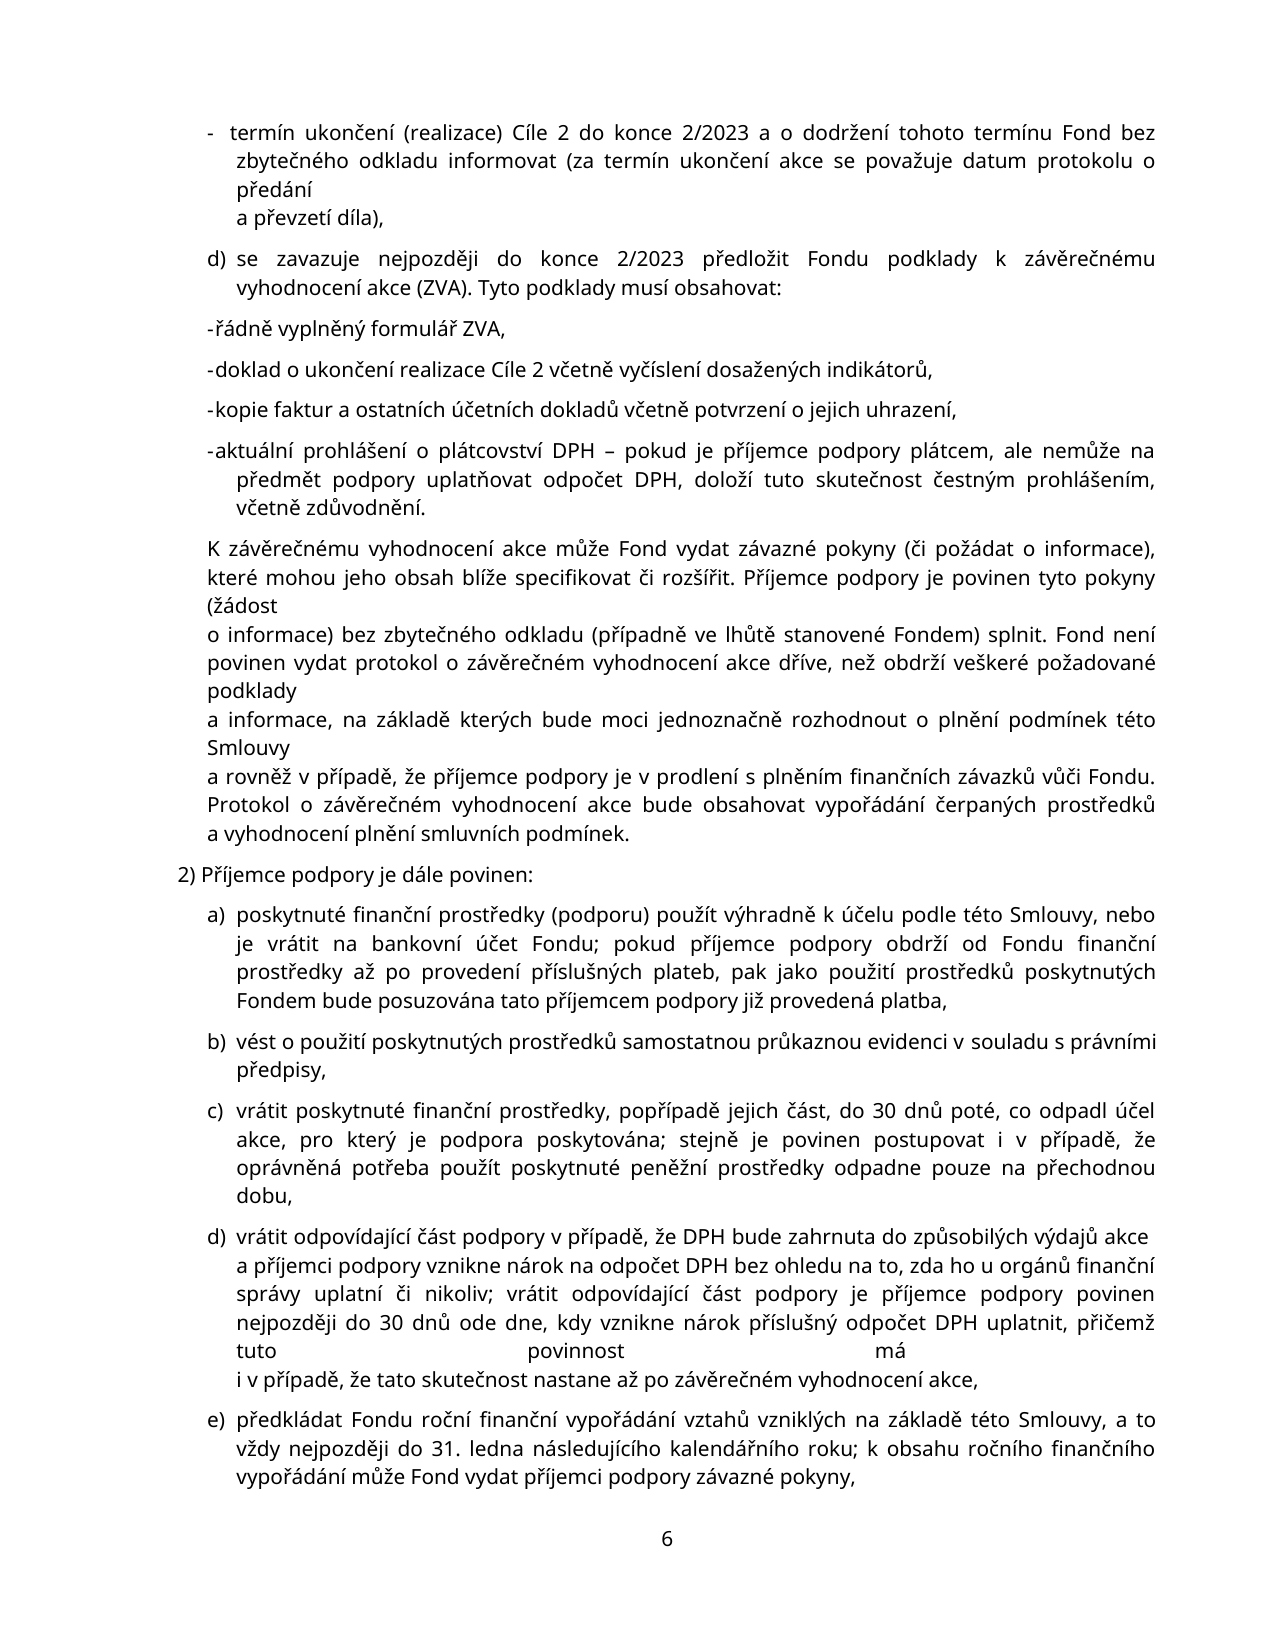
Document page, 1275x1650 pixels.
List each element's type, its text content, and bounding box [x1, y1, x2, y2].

list předkládat Fondu roční finanční vypořádání vztahů vzniklých na základě této Smlouvy, a to vždy nejpozději do 31. ledna následujícího kalendářního roku; k obsahu ročního finančního vypořádání může Fond vydat příjemci podpory závazné pokyny, [207, 1406, 1157, 1491]
list aktuální prohlášení o plátcovství DPH – pokud je příjemce podpory plátcem, ale nemůže na předmět podpory uplatňovat odpočet DPH, doloží tuto skutečnost čestným prohlášením, včetně zdůvodnění. [207, 437, 1157, 522]
list se zavazuje nejpozději do konce 2/2023 předložit Fondu podklady k závěrečnému vyhodnocení akce (ZVA). Tyto podklady musí obsahovat: [207, 244, 1157, 301]
list poskytnuté finanční prostředky (podporu) použít výhradně k účelu podle této Smlouvy, nebo je vrátit na bankovní účet Fondu; pokud příjemce podpory obdrží od Fondu finanční prostředky až po provedení příslušných plateb, pak jako použití prostředků poskytnutých Fondem bude posuzována tato příjemcem podpory již provedená platba, [207, 901, 1157, 1014]
list kopie faktur a ostatních účetních dokladů včetně potvrzení o jejich uhrazení, [207, 396, 1157, 424]
list řádně vyplněný formulář ZVA, [207, 314, 1157, 342]
list termín ukončení (realizace) Cíle 2 do konce 2/2023 a o dodržení tohoto termínu Fond bez zbytečného odkladu informovat (za termín ukončení akce se považuje datum protokolu o předání a převzetí díla), [207, 118, 1157, 232]
list vrátit poskytnuté finanční prostředky, popřípadě jejich část, do 30 dnů poté, co odpadl účel akce, pro který je podpora poskytována; stejně je povinen postupovat i v případě, že oprávněná potřeba použít poskytnuté peněžní prostředky odpadne pouze na přechodnou dobu, [207, 1096, 1157, 1210]
text K závěrečnému vyhodnocení akce může Fond vydat závazné pokyny (či požádat o informace), které mohou jeho obsah blíže specifikovat či rozšířit. Příjemce podpory je povinen tyto pokyny (žádost o informace) bez zbytečného odkladu (případně ve lhůtě stanovené Fondem) splnit. Fond není povinen vydat protokol o závěrečném vyhodnocení akce dříve, než obdrží veškeré požadované podklady a informace, na základě kterých bude moci jednoznačně rozhodnout o plnění podmínek této Smlouvy a rovněž v případě, že příjemce podpory je v prodlení s plněním finančních závazků vůči Fondu. Protokol o závěrečném vyhodnocení akce bude obsahovat vypořádání čerpaných prostředků a vyhodnocení plnění smluvních podmínek. [207, 534, 1157, 847]
list vrátit odpovídající část podpory v případě, že DPH bude zahrnuta do způsobilých výdajů akce a příjemci podpory vznikne nárok na odpočet DPH bez ohledu na to, zda ho u orgánů finanční správy uplatní či nikoliv; vrátit odpovídající část podpory je příjemce podpory povinen nejpozději do 30 dnů ode dne, kdy vznikne nárok příslušný odpočet DPH uplatnit, přičemž tuto povinnost má i v případě, že tato skutečnost nastane až po závěrečném vyhodnocení akce, [207, 1222, 1157, 1393]
list doklad o ukončení realizace Cíle 2 včetně vyčíslení dosažených indikátorů, [207, 355, 1157, 383]
list vést o použití poskytnutých prostředků samostatnou průkaznou evidenci v souladu s právními předpisy, [207, 1027, 1157, 1084]
text 2) Příjemce podpory je dále povinen: [177, 860, 1157, 888]
